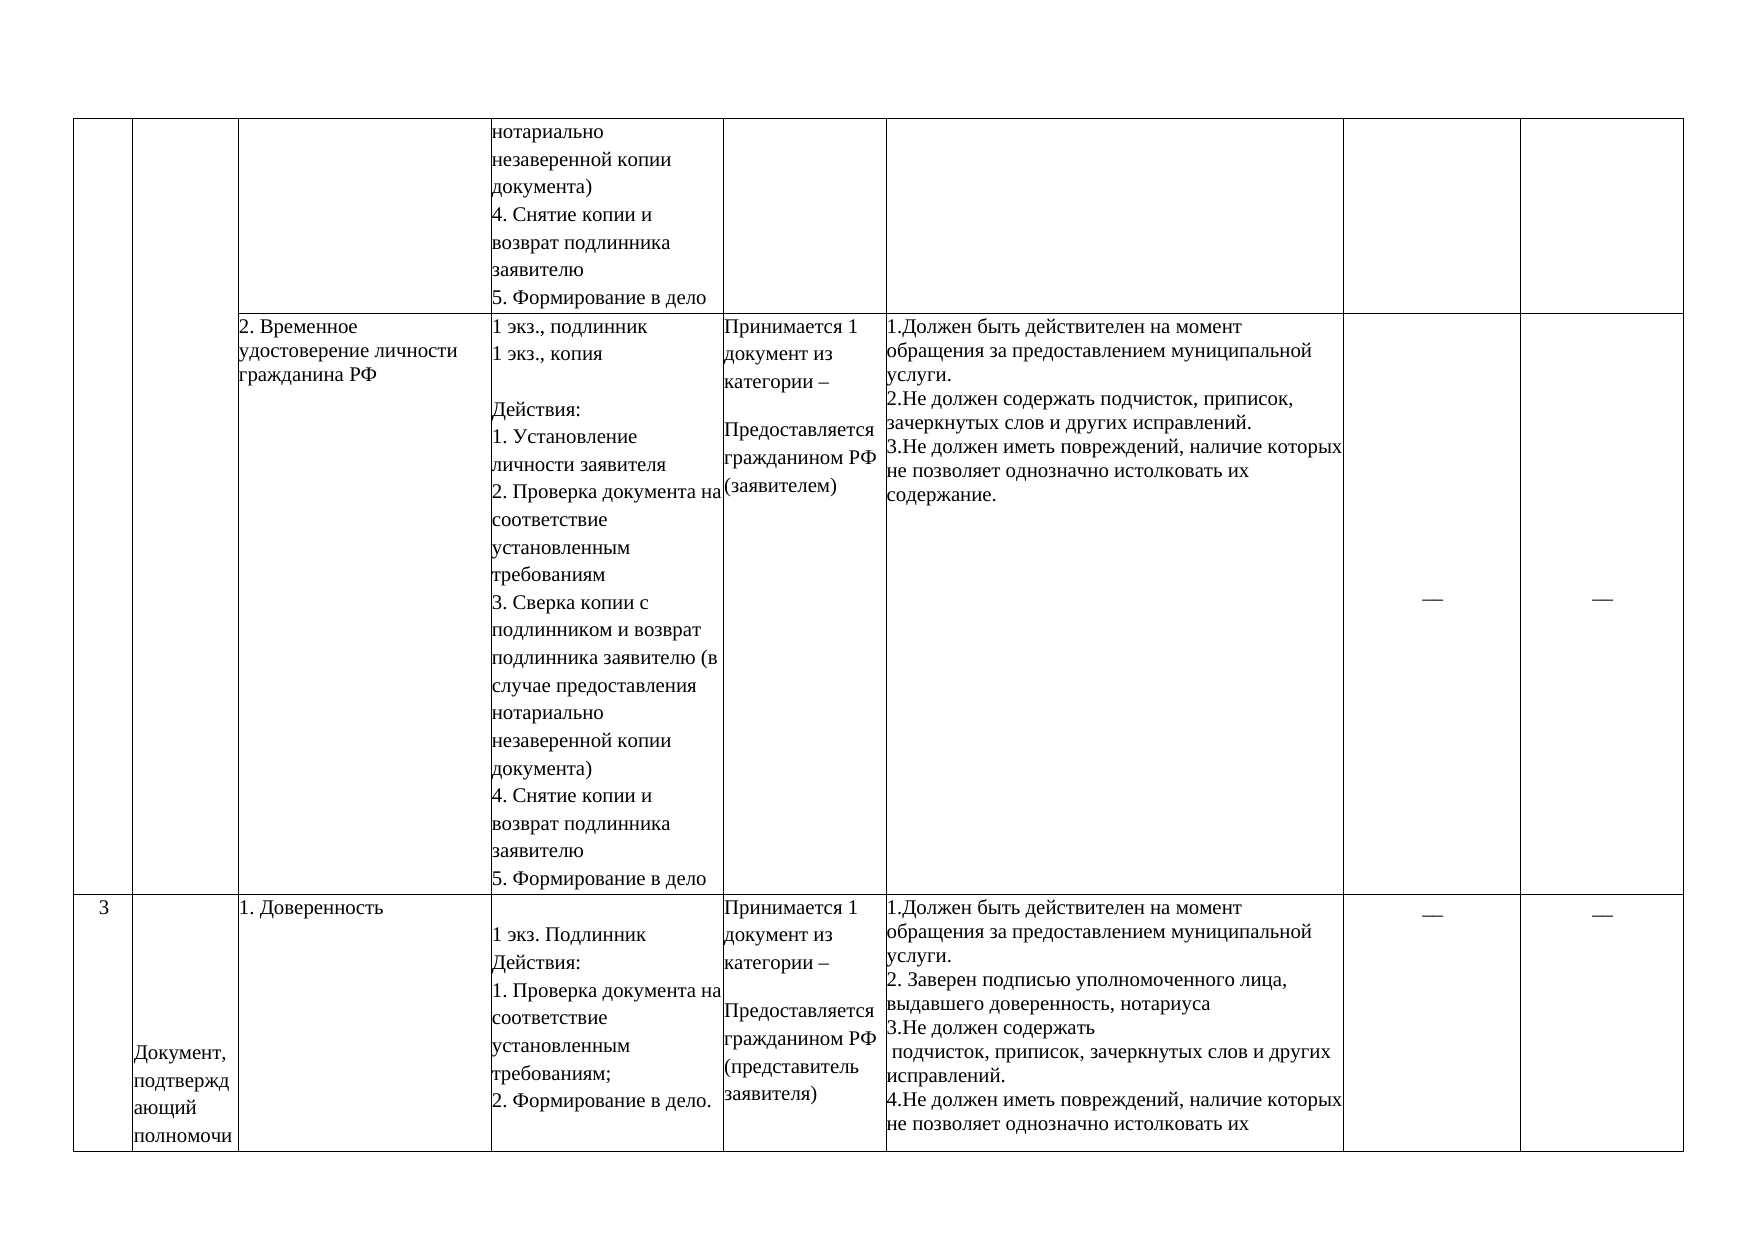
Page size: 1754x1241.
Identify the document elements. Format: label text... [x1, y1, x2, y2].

table_cell нотариально незаверенной копии документа) 4. Снятие копии и возврат подлинника заявителю 5. Формирование в дело [492, 119, 723, 313]
table_cell 1.Должен быть действителен на момент обращения за предоставлением муниципальной услуги. 2.Не должен содержать подчисток, приписок, зачеркнутых слов и других исправлений. 3.Не должен иметь повреждений, наличие которых не позволяет однозначно истолковать их содержание. [887, 314, 1343, 894]
table_cell 2. Временное удостоверение личности гражданина РФ [239, 314, 491, 894]
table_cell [887, 895, 1343, 1151]
table_cell 2 [74, 119, 132, 894]
table_cell __ [1344, 895, 1520, 1151]
table_cell 1. Доверенность [239, 895, 491, 1151]
table_cell __ [1521, 314, 1683, 894]
table_cell [1344, 119, 1520, 313]
table_cell [133, 119, 238, 894]
table_cell 1 экз., подлинник 1 экз., копия Действия: 1. Установление личности заявителя 2. Проверка документа на соответствие установленным требованиям 3. Сверка копии с подлинником и возврат подлинника заявителю (в случае предоставления нотариально незаверенной копии документа) 4. Снятие копии и возврат подлинника заявителю 5. Формирование в дело [492, 314, 723, 894]
table_cell Принимается 1 документ из категории – Предоставляется гражданином РФ (заявителем) [724, 314, 886, 894]
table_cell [492, 895, 723, 1151]
table_cell 3 [74, 895, 132, 1151]
table_cell [724, 119, 886, 313]
table_cell __ [1344, 314, 1520, 894]
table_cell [133, 895, 238, 1151]
table_cell [239, 119, 491, 313]
table_cell [887, 119, 1343, 313]
table_cell __ [1521, 895, 1683, 1151]
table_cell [724, 895, 886, 1151]
table_cell [1521, 119, 1683, 313]
